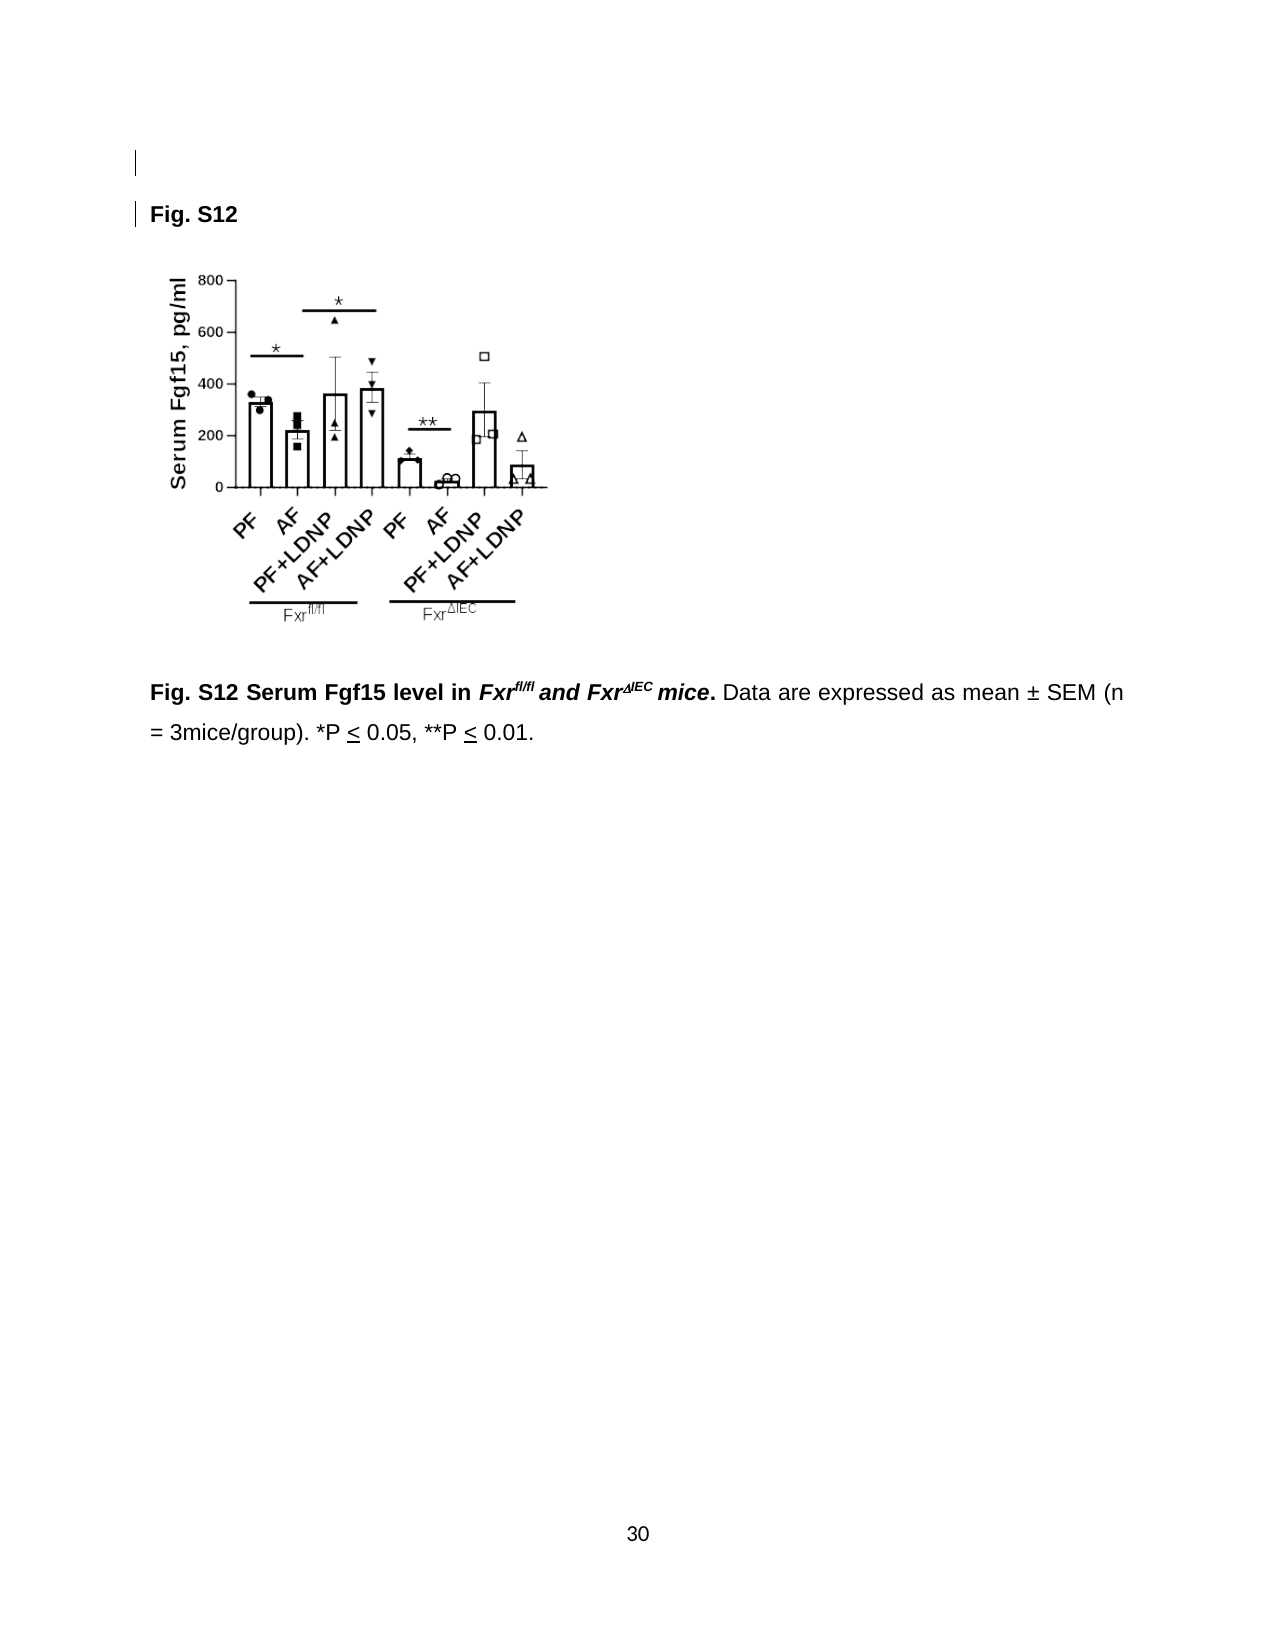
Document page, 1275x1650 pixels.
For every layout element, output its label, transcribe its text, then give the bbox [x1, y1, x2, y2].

text Fig. S12 Serum Fgf15 level in Fxrfl/fl and FxrIEC mice. Data are expressed as mean ± SEM (n = 3mice/group). *P < 0.05, **P < 0.01. [150, 679, 1125, 745]
text Fig. S12 [150, 201, 1125, 227]
